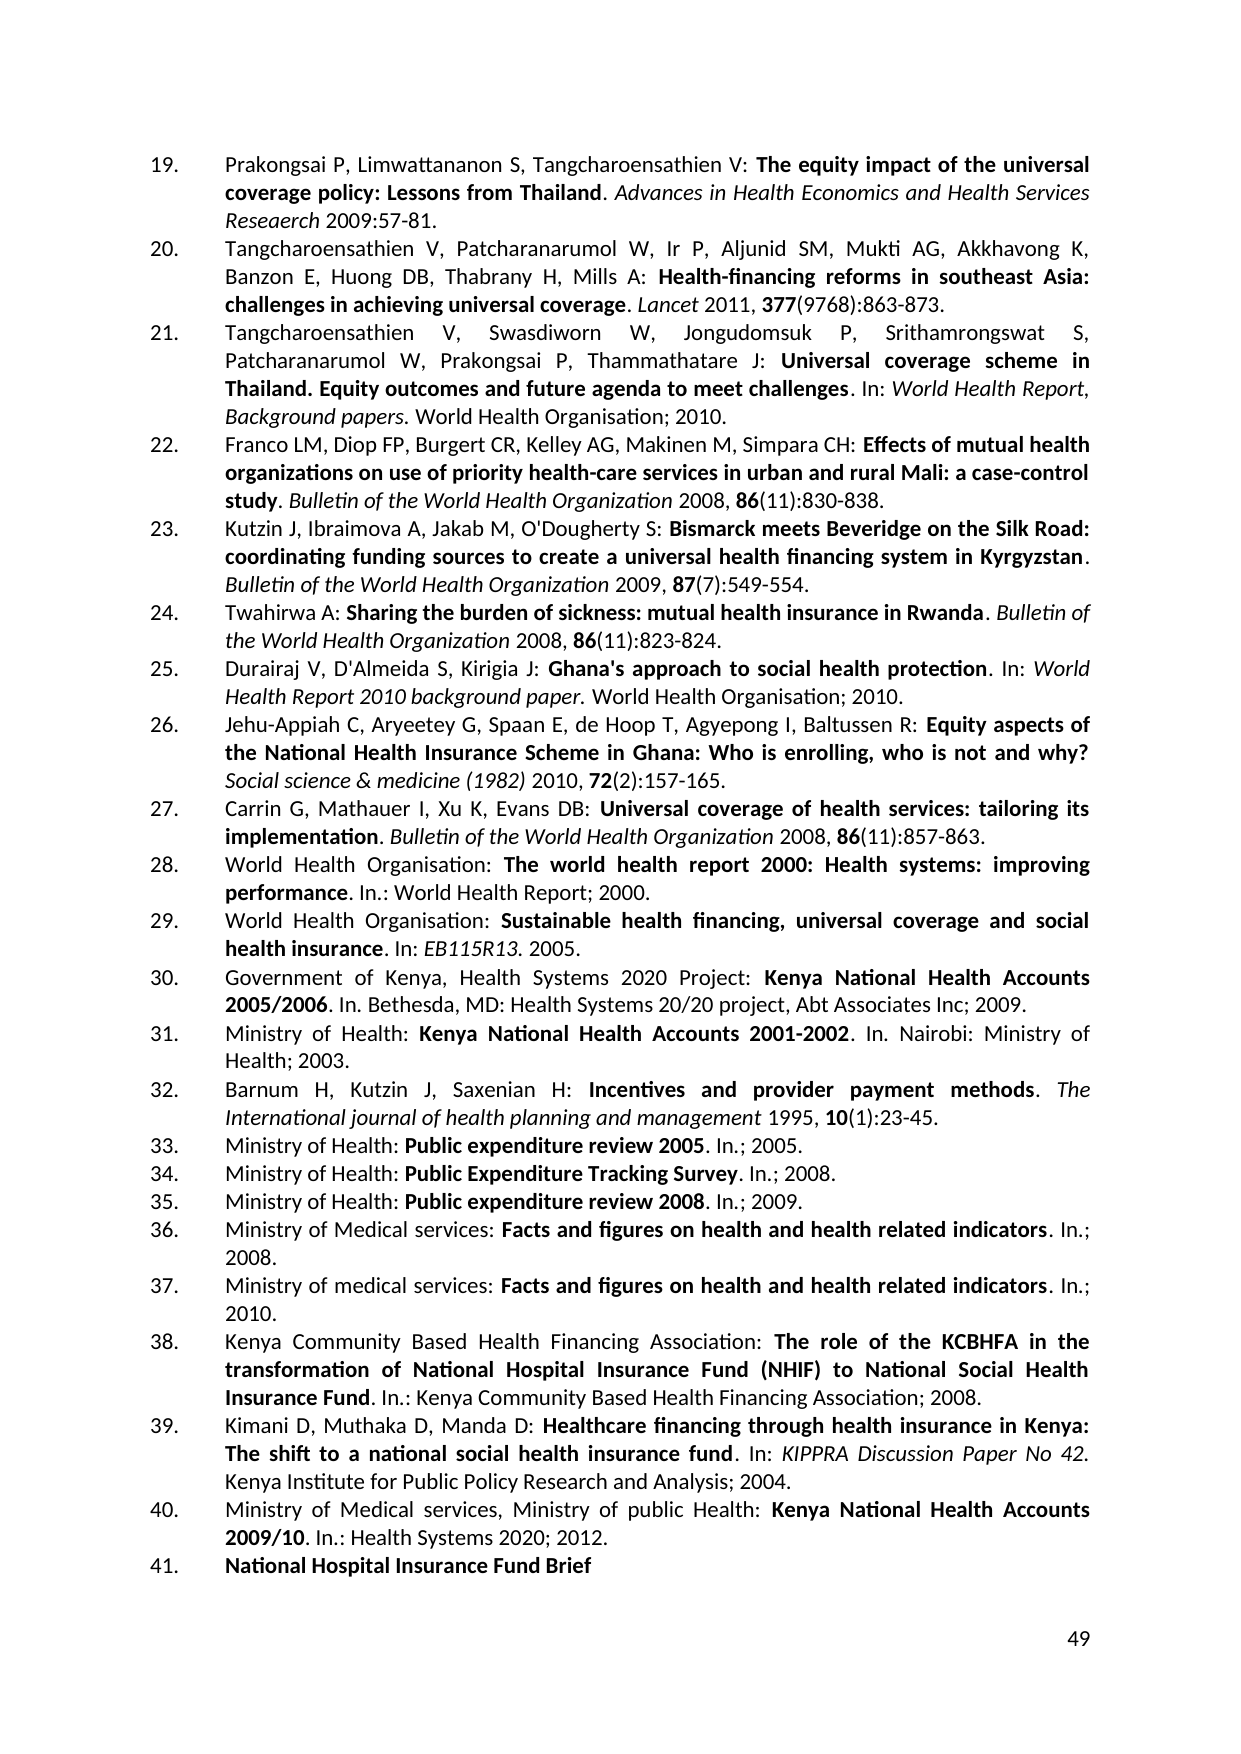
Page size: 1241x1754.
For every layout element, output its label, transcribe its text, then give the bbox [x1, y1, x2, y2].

text 36. Ministry of Medical services: Facts and figures on health and health related indicators. In.; 2008. [150, 1215, 1090, 1271]
text 32. Barnum H, Kutzin J, Saxenian H: Incentives and provider payment methods. The International journal of health planning and management 1995, 10(1):23-45. [150, 1075, 1090, 1131]
text 34. Ministry of Health: Public Expenditure Tracking Survey. In.; 2008. [150, 1159, 1090, 1187]
text 19. Prakongsai P, Limwattananon S, Tangcharoensathien V: The equity impact of the universal coverage policy: Lessons from Thailand. Advances in Health Economics and Health Services Reseaerch 2009:57-81. [150, 150, 1090, 234]
text 33. Ministry of Health: Public expenditure review 2005. In.; 2005. [150, 1131, 1090, 1159]
text 41. National Hospital Insurance Fund Brief [150, 1551, 1090, 1579]
text 30. Government of Kenya, Health Systems 2020 Project: Kenya National Health Accounts 2005/2006. In. Bethesda, MD: Health Systems 20/20 project, Abt Associates Inc; 2009. [150, 963, 1090, 1019]
text 37. Ministry of medical services: Facts and figures on health and health related indicators. In.; 2010. [150, 1271, 1090, 1327]
text 26. Jehu-Appiah C, Aryeetey G, Spaan E, de Hoop T, Agyepong I, Baltussen R: Equity aspects of the National Health Insurance Scheme in Ghana: Who is enrolling, who is not and why? Social science & medicine (1982) 2010, 72(2):157-165. [150, 710, 1090, 794]
text 21. Tangcharoensathien V, Swasdiworn W, Jongudomsuk P, Srithamrongswat S, Patcharanarumol W, Prakongsai P, Thammathatare J: Universal coverage scheme in Thailand. Equity outcomes and future agenda to meet challenges. In: World Health Report, Background papers. World Health Organisation; 2010. [150, 318, 1090, 430]
text 25. Durairaj V, D'Almeida S, Kirigia J: Ghana's approach to social health protection. In: World Health Report 2010 background paper. World Health Organisation; 2010. [150, 654, 1090, 710]
text 27. Carrin G, Mathauer I, Xu K, Evans DB: Universal coverage of health services: tailoring its implementation. Bulletin of the World Health Organization 2008, 86(11):857-863. [150, 794, 1090, 851]
text 20. Tangcharoensathien V, Patcharanarumol W, Ir P, Aljunid SM, Mukti AG, Akkhavong K, Banzon E, Huong DB, Thabrany H, Mills A: Health-financing reforms in southeast Asia: challenges in achieving universal coverage. Lancet 2011, 377(9768):863-873. [150, 234, 1090, 318]
text 31. Ministry of Health: Kenya National Health Accounts 2001-2002. In. Nairobi: Ministry of Health; 2003. [150, 1019, 1090, 1075]
text 38. Kenya Community Based Health Financing Association: The role of the KCBHFA in the transformation of National Hospital Insurance Fund (NHIF) to National Social Health Insurance Fund. In.: Kenya Community Based Health Financing Association; 2008. [150, 1327, 1090, 1411]
text 23. Kutzin J, Ibraimova A, Jakab M, O'Dougherty S: Bismarck meets Beveridge on the Silk Road: coordinating funding sources to create a universal health financing system in Kyrgyzstan. Bulletin of the World Health Organization 2009, 87(7):549-554. [150, 514, 1090, 598]
text 28. World Health Organisation: The world health report 2000: Health systems: improving performance. In.: World Health Report; 2000. [150, 851, 1090, 907]
text 22. Franco LM, Diop FP, Burgert CR, Kelley AG, Makinen M, Simpara CH: Effects of mutual health organizations on use of priority health-care services in urban and rural Mali: a case-control study. Bulletin of the World Health Organization 2008, 86(11):830-838. [150, 430, 1090, 514]
text 24. Twahirwa A: Sharing the burden of sickness: mutual health insurance in Rwanda. Bulletin of the World Health Organization 2008, 86(11):823-824. [150, 598, 1090, 654]
text 39. Kimani D, Muthaka D, Manda D: Healthcare financing through health insurance in Kenya: The shift to a national social health insurance fund. In: KIPPRA Discussion Paper No 42. Kenya Institute for Public Policy Research and Analysis; 2004. [150, 1411, 1090, 1495]
text 29. World Health Organisation: Sustainable health financing, universal coverage and social health insurance. In: EB115R13. 2005. [150, 907, 1090, 963]
text 35. Ministry of Health: Public expenditure review 2008. In.; 2009. [150, 1187, 1090, 1215]
text 40. Ministry of Medical services, Ministry of public Health: Kenya National Health Accounts 2009/10. In.: Health Systems 2020; 2012. [150, 1495, 1090, 1551]
